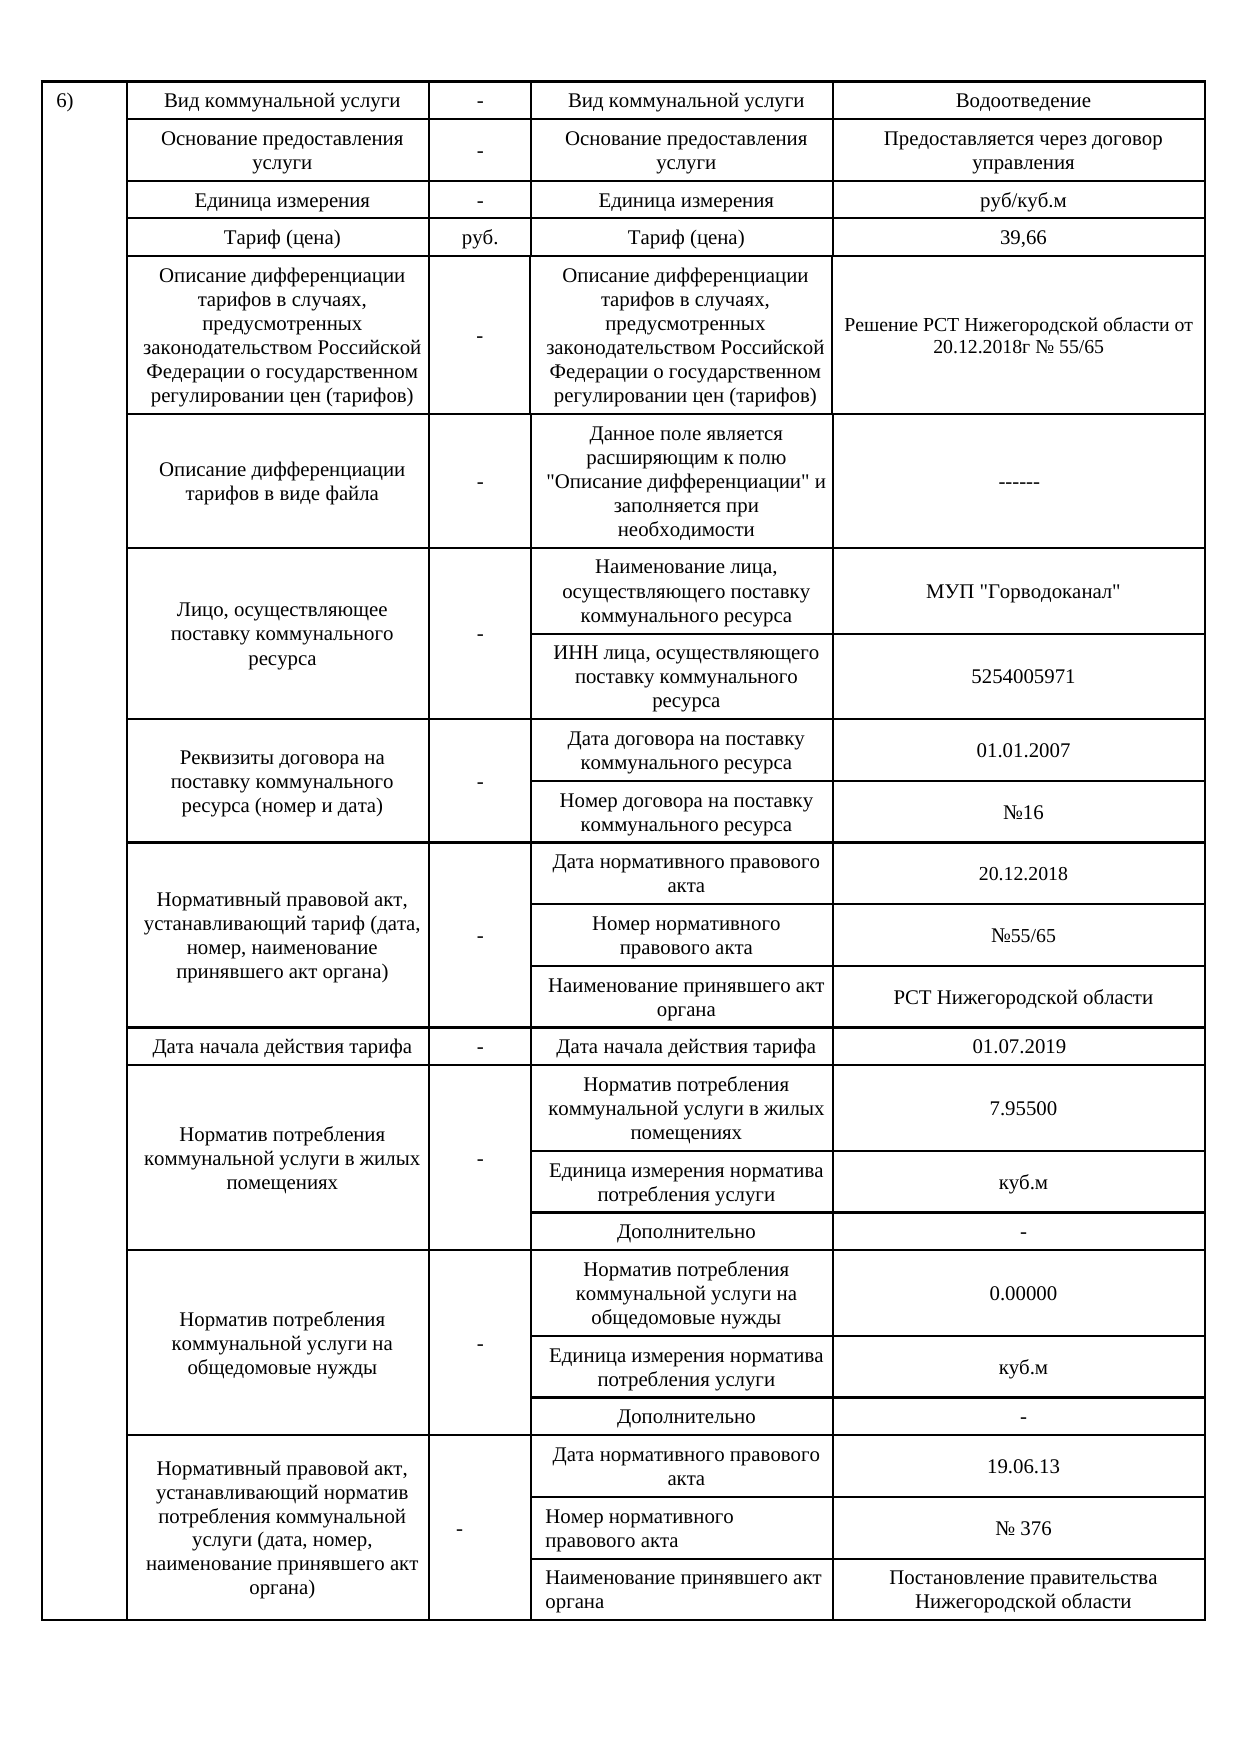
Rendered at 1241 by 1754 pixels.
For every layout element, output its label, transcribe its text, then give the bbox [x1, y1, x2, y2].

table_cell Данное поле является расширяющим к полю "Описание дифференциации" и заполняется при необходимости [532, 415, 832, 547]
table_cell - [430, 182, 530, 217]
table_cell 0.00000 [834, 1251, 1204, 1335]
table_cell ИНН лица, осуществляющего поставку коммунального ресурса [532, 635, 832, 718]
table_cell 20.12.2018 [834, 844, 1204, 903]
table_cell Номер нормативного правового акта [532, 1498, 832, 1557]
table_cell - [834, 1214, 1204, 1249]
table_header - [430, 83, 530, 118]
table_cell Реквизиты договора на поставку коммунального ресурса (номер и дата) [128, 720, 428, 841]
table_cell Постановление правительства Нижегородской области [834, 1560, 1204, 1619]
table_cell Норматив потребления коммунальной услуги на общедомовые нужды [532, 1251, 832, 1335]
table_cell - [430, 549, 530, 718]
table_cell руб. [430, 219, 530, 255]
table_cell 01.01.2007 [834, 720, 1204, 780]
table_cell №55/65 [834, 905, 1204, 965]
table_cell № 376 [834, 1498, 1204, 1557]
table_cell куб.м [834, 1152, 1204, 1211]
table_cell Дата нормативного правового акта [532, 1436, 832, 1496]
table_cell Дата начала действия тарифа [532, 1029, 832, 1064]
table_cell - [430, 1251, 530, 1434]
table_cell - [430, 720, 530, 841]
table_cell Норматив потребления коммунальной услуги в жилых помещениях [128, 1066, 428, 1249]
table_cell Основание предоставления услуги [128, 120, 428, 180]
table_cell - [430, 1436, 530, 1619]
table_header Вид коммунальной услуги [532, 83, 832, 118]
table_cell РСТ Нижегородской области [834, 967, 1204, 1026]
table_cell Основание предоставления услуги [532, 120, 832, 180]
table_cell - [430, 1029, 530, 1064]
table_cell Дата договора на поставку коммунального ресурса [532, 720, 832, 780]
table_cell - [430, 257, 529, 413]
table_header 6) [43, 83, 126, 1619]
table_cell 5254005971 [834, 635, 1204, 718]
table_cell Нормативный правовой акт, устанавливающий тариф (дата, номер, наименование принявшего акт органа) [128, 844, 428, 1026]
table_cell №16 [834, 782, 1204, 841]
table_cell - [430, 120, 530, 180]
table_cell Дополнительно [532, 1399, 832, 1434]
table_cell МУП "Горводоканал" [834, 549, 1204, 632]
table_cell 01.07.2019 [834, 1029, 1204, 1064]
table_cell - [430, 1066, 530, 1249]
table_header Вид коммунальной услуги [128, 83, 428, 118]
table_cell - [430, 844, 530, 1026]
table_cell Нормативный правовой акт, устанавливающий норматив потребления коммунальной услуги (дата, номер, наименование принявшего акт органа) [128, 1436, 428, 1619]
table_cell Описание дифференциации тарифов в случаях, предусмотренных законодательством Российской Федерации о государственном регулировании цен (тарифов) [531, 257, 831, 413]
table_cell Номер нормативного правового акта [532, 905, 832, 965]
table_cell Единица измерения норматива потребления услуги [532, 1337, 832, 1396]
table_cell Единица измерения [532, 182, 832, 217]
table_cell Единица измерения [128, 182, 428, 217]
table_cell Лицо, осуществляющее поставку коммунального ресурса [128, 549, 428, 718]
table_cell Наименование принявшего акт органа [532, 967, 832, 1026]
table_cell - [430, 415, 530, 547]
table_header Водоотведение [834, 83, 1204, 118]
table_cell Дополнительно [532, 1214, 832, 1249]
table_cell Наименование принявшего акт органа [532, 1560, 832, 1619]
table_cell Решение РСТ Нижегородской области от 20.12.2018г № 55/65 [833, 257, 1204, 413]
table_cell 7.95500 [834, 1066, 1204, 1150]
table_cell Тариф (цена) [128, 219, 428, 255]
table_cell Норматив потребления коммунальной услуги в жилых помещениях [532, 1066, 832, 1150]
table_cell - [834, 1399, 1204, 1434]
table_cell ------ [834, 415, 1204, 547]
table_cell 39,66 [834, 219, 1204, 255]
table_cell Дата нормативного правового акта [532, 844, 832, 903]
table_cell куб.м [834, 1337, 1204, 1396]
table_cell Норматив потребления коммунальной услуги на общедомовые нужды [128, 1251, 428, 1434]
table_cell руб/куб.м [834, 182, 1204, 217]
table_cell Описание дифференциации тарифов в случаях, предусмотренных законодательством Российской Федерации о государственном регулировании цен (тарифов) [128, 257, 428, 413]
table_cell Тариф (цена) [532, 219, 832, 255]
table_cell Наименование лица, осуществляющего поставку коммунального ресурса [532, 549, 832, 632]
table_cell Номер договора на поставку коммунального ресурса [532, 782, 832, 841]
table_cell Единица измерения норматива потребления услуги [532, 1152, 832, 1211]
table_cell Дата начала действия тарифа [128, 1029, 428, 1064]
table_cell Предоставляется через договор управления [834, 120, 1204, 180]
table_cell Описание дифференциации тарифов в виде файла [128, 415, 428, 547]
table_cell 19.06.13 [834, 1436, 1204, 1496]
